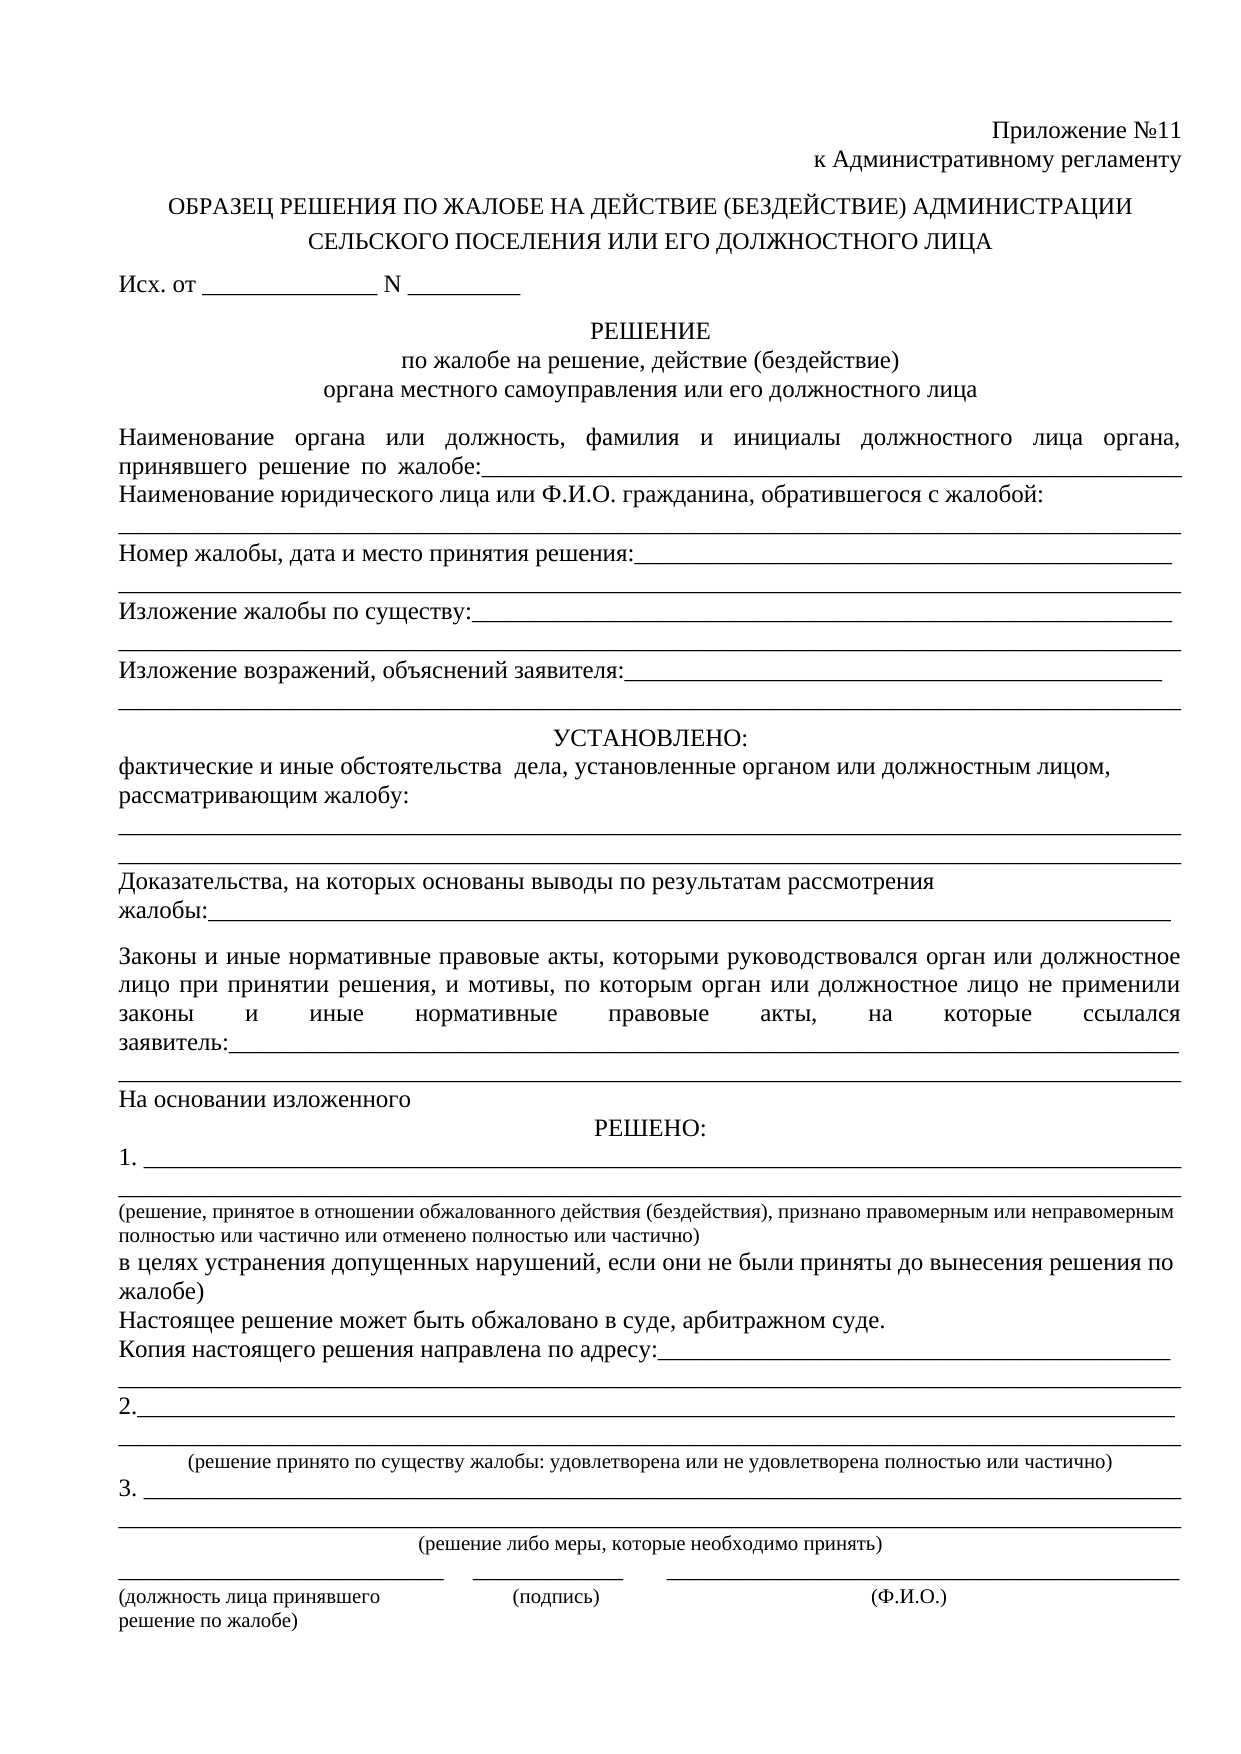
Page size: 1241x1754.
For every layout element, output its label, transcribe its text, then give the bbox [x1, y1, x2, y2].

text _____________________________________________________________________________________ [118, 809, 1182, 838]
text 2.___________________________________________________________________________________ [118, 1391, 1182, 1420]
text Настоящее решение может быть обжаловано в суде, арбитражном суде. [118, 1305, 1182, 1334]
text Законы и иные нормативные правовые акты, которыми руководствовался орган или должностное лицо при принятии решения, и мотивы, по которым орган или должностное лицо не применили законы и иные нормативные правовые акты, на которые ссылался заявитель:____________________________________________________________________________ [118, 941, 1182, 1056]
text (решение, принятое в отношении обжалованного действия (бездействия), признано правомерным или неправомерным полностью или частично или отменено полностью или частично) [118, 1200, 1180, 1247]
text РЕШЕНО: [118, 1113, 1182, 1142]
text (решение либо меры, которые необходимо принять) [118, 1531, 1182, 1554]
list целях устранения допущенных нарушений, если они не были приняты до вынесения решения по жалобе) [118, 1247, 1180, 1305]
text _____________________________________________________________________________________ [118, 1502, 1182, 1530]
text _____________________________________________________________________________________ [118, 1420, 1182, 1449]
text (должность лица принявшего (подпись) (Ф.И.О.) [118, 1584, 1182, 1608]
text _____________________________________________________________________________________ Номер жалобы, дата и место принятия решения:___________________________________________ _____________________________________________________________________________________ Изложение жалобы по существу:________________________________________________________ _____________________________________________________________________________________ Изложение возражений, объяснений заявителя:___________________________________________ _____________________________________________________________________________________ [118, 508, 1182, 713]
text _____________________________________________________________________________________ [118, 1171, 1182, 1199]
text _____________________________________________________________________________________ [118, 1362, 1182, 1391]
text _____________________________________________________________________________________ На основании изложенного [118, 1056, 1182, 1113]
text __________________________ ____________ _________________________________________ [118, 1554, 1182, 1583]
text Доказательства, на которых основаны выводы по результатам рассмотрения [118, 866, 1182, 895]
text к Административному регламенту [118, 144, 1182, 173]
text Исх. от ______________ N _________ [118, 269, 1182, 297]
list ___________________________________________________________________________________ [118, 1473, 1182, 1502]
text органа местного самоуправления или его должностного лица [118, 374, 1182, 403]
list ___________________________________________________________________________________ [118, 1142, 1182, 1171]
text УСТАНОВЛЕНО: [118, 723, 1182, 751]
text Приложение №11 [118, 115, 1182, 144]
text (решение принято по существу жалобы: удовлетворена или не удовлетворена полностью или частично) [118, 1449, 1182, 1473]
text ОБРАЗЕЦ РЕШЕНИЯ ПО ЖАЛОБЕ НА ДЕЙСТВИЕ (БЕЗДЕЙСТВИЕ) АДМИНИСТРАЦИИ СЕЛЬСКОГО ПОСЕЛЕНИЯ ИЛИ ЕГО ДОЛЖНОСТНОГО ЛИЦА [118, 192, 1182, 254]
text Наименование органа или должность, фамилия и инициалы должностного лица органа, принявшего решение по жалобе:________________________________________________________ Наименование юридического лица или Ф.И.О. гражданина, обратившегося с жалобой: [118, 422, 1182, 508]
text _____________________________________________________________________________________ [118, 838, 1182, 866]
text решение по жалобе) [118, 1608, 1182, 1632]
text Копия настоящего решения направлена по адресу:_________________________________________ [118, 1334, 1182, 1362]
text по жалобе на решение, действие (бездействие) [118, 345, 1182, 374]
text РЕШЕНИЕ [118, 316, 1182, 345]
text жалобы:_____________________________________________________________________________ [118, 895, 1182, 924]
text фактические и иные обстоятельства дела, установленные органом или должностным лицом, [118, 751, 1182, 780]
text рассматривающим жалобу: [118, 780, 1182, 809]
